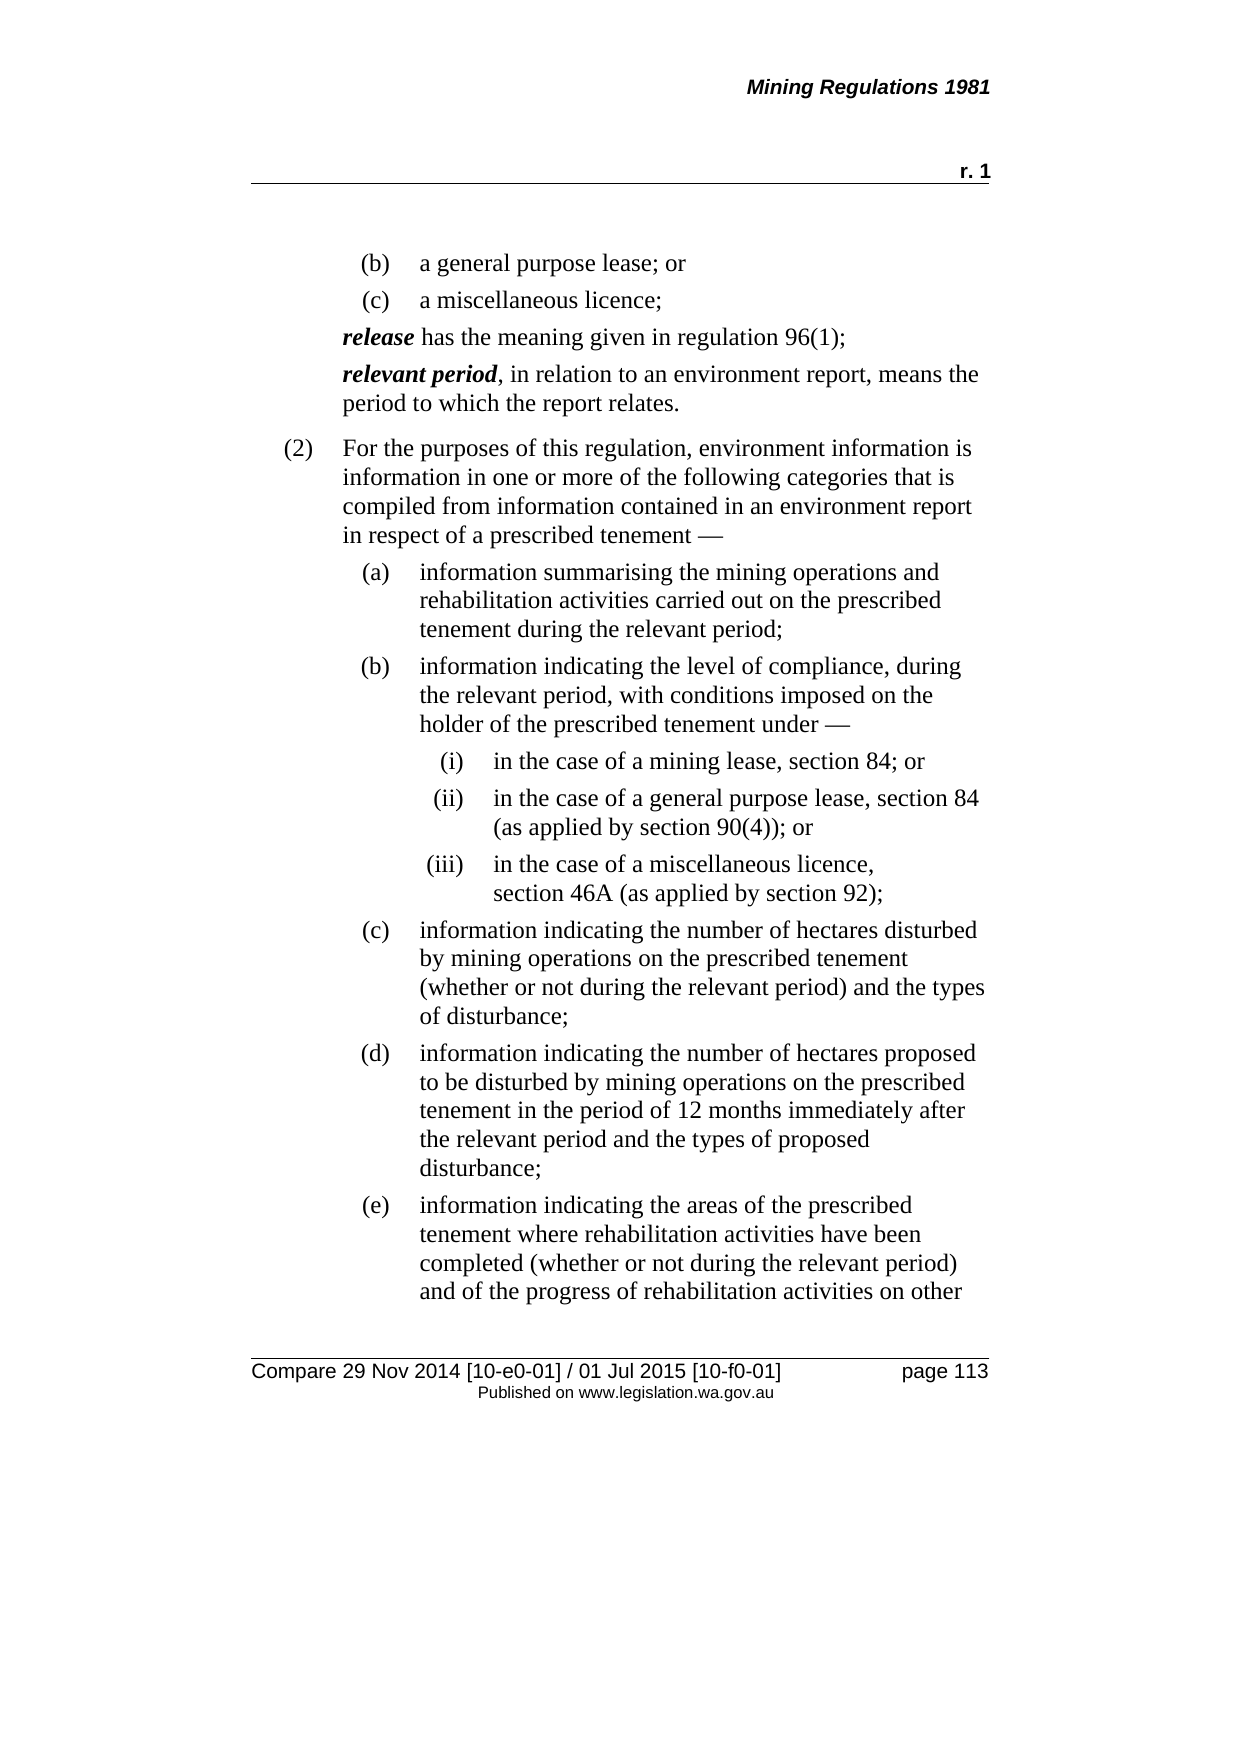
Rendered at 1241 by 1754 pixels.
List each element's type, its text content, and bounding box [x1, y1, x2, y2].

text (b) a general purpose lease; or [251, 248, 989, 277]
text relevant period, in relation to an environment report, means the period to which the report relates. [251, 359, 989, 417]
text (2) For the purposes of this regulation, environment information is information in one or more of the following categories that is compiled from information contained in an environment report in respect of a prescribed tenement — [251, 433, 989, 548]
text (c) a miscellaneous licence; [251, 285, 989, 314]
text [251, 1190, 989, 1305]
text (a) information summarising the mining operations and rehabilitation activities carried out on the prescribed tenement during the relevant period; [251, 557, 989, 643]
text release has the meaning given in regulation 96(1); [251, 322, 989, 351]
text (c) information indicating the number of hectares disturbed by mining operations on the prescribed tenement (whether or not during the relevant period) and the types of disturbance; [251, 915, 989, 1030]
text (iii) in the case of a miscellaneous licence, section 46A (as applied by section 92); [251, 849, 989, 906]
text (ii) in the case of a general purpose lease, section 84 (as applied by section 90(4)); or [251, 783, 989, 841]
text (b) information indicating the level of compliance, during the relevant period, with conditions imposed on the holder of the prescribed tenement under — [251, 651, 989, 738]
text (d) information indicating the number of hectares proposed to be disturbed by mining operations on the prescribed tenement in the period of 12 months immediately after the relevant period and the types of proposed disturbance; [251, 1038, 989, 1182]
text (i) in the case of a mining lease, section 84; or [251, 746, 989, 775]
